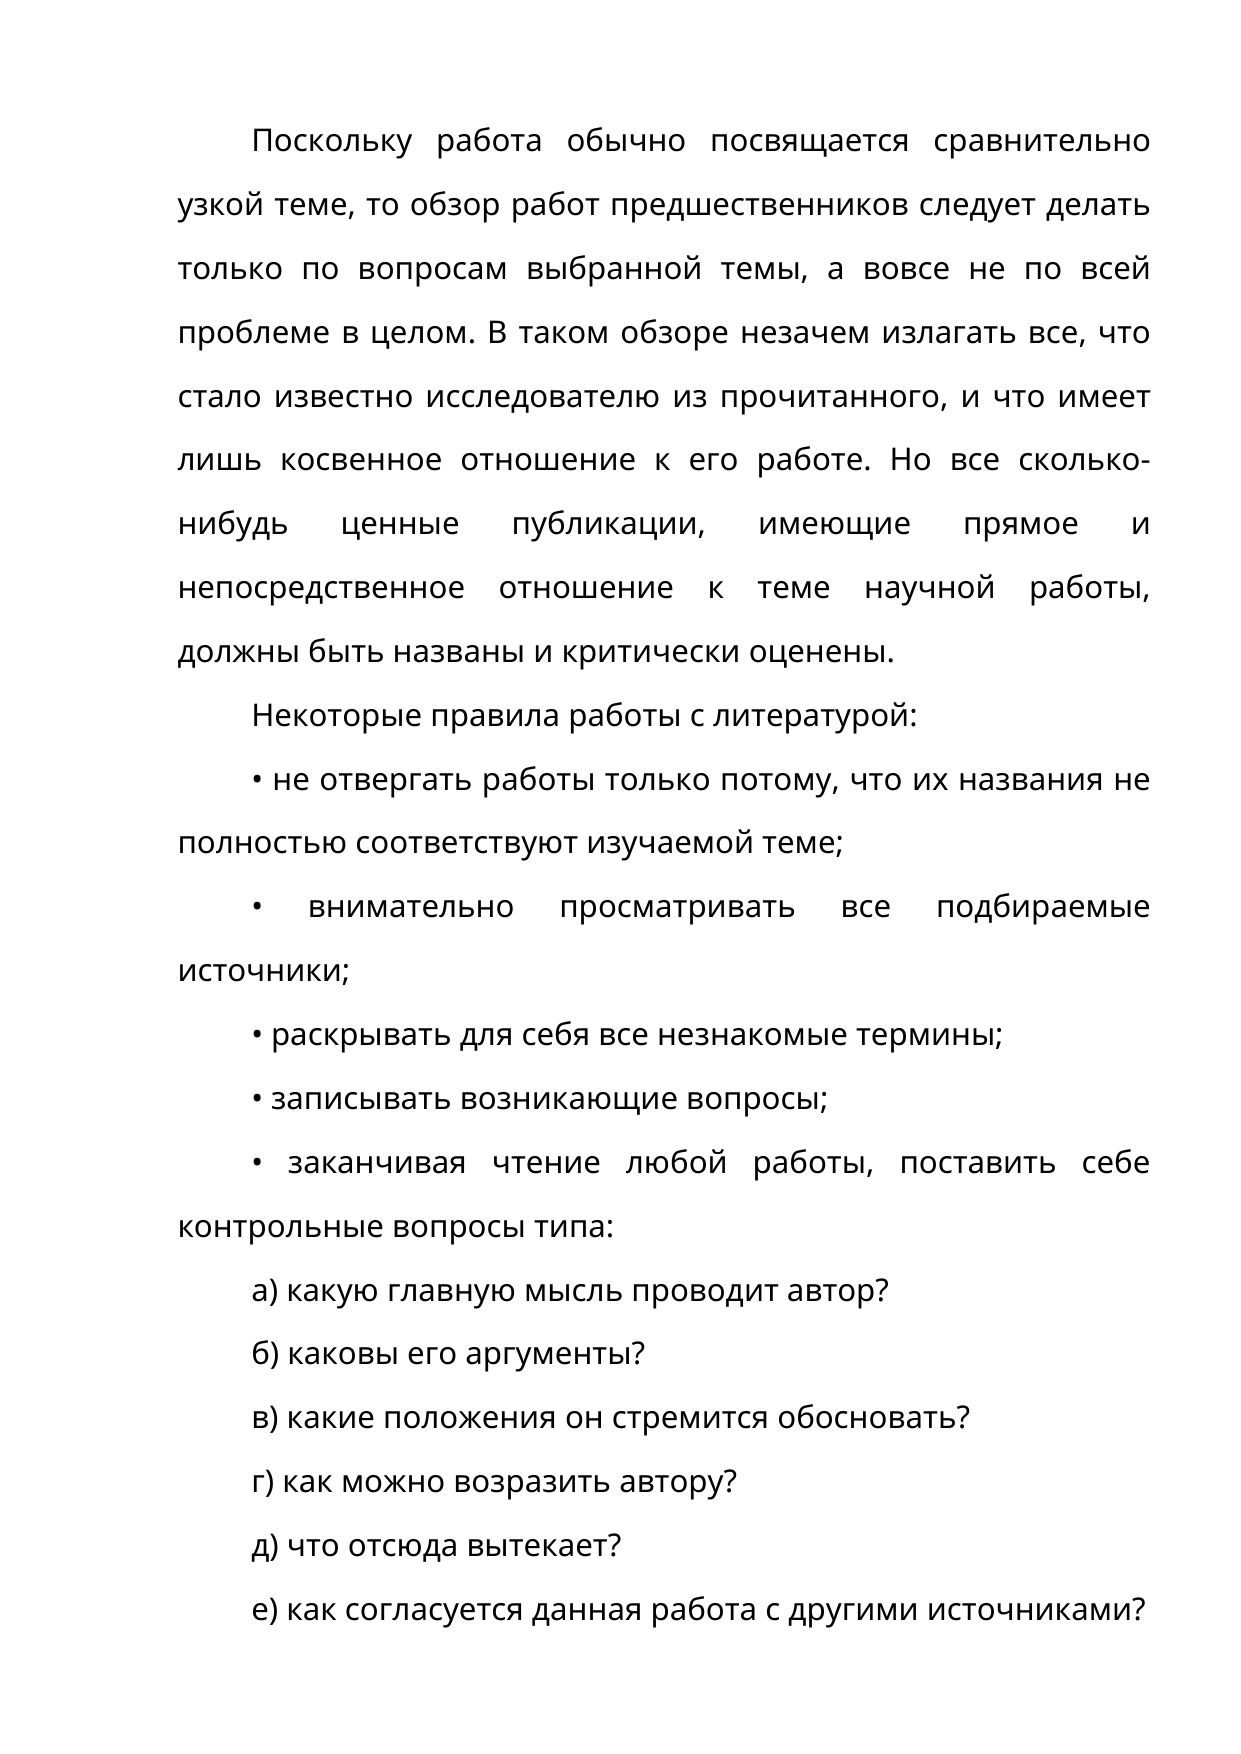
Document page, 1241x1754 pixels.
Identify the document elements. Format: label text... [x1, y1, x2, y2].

text • заканчивая чтение любой работы, поставить себе контрольные вопросы типа: [177, 1140, 1152, 1246]
text е) как согласуется данная работа с другими источниками? [177, 1587, 1152, 1629]
text • записывать возникающие вопросы; [177, 1076, 1152, 1118]
text • внимательно просматривать все подбираемые источники; [177, 884, 1152, 991]
text д) что отсюда вытекает? [177, 1523, 1152, 1566]
text Некоторые правила работы с литературой: [177, 693, 1152, 735]
text в) какие положения он стремится обосновать? [177, 1395, 1152, 1438]
text а) какую главную мысль проводит автор? [177, 1267, 1152, 1310]
text б) каковы его аргументы? [177, 1331, 1152, 1374]
text Поскольку работа обычно посвящается сравнительно узкой теме, то обзор работ предшественников следует делать только по вопросам выбранной темы, а вовсе не по всей проблеме в целом. В таком обзоре незачем излагать все, что стало известно исследователю из прочитанного, и что имеет лишь косвенное отношение к его работе. Но все сколько-нибудь ценные публикации, имеющие прямое и непосредственное отношение к теме научной работы, должны быть названы и критически оценены. [177, 118, 1152, 672]
text • не отвергать работы только потому, что их названия не полностью соответствуют изучаемой теме; [177, 757, 1152, 863]
text г) как можно возразить автору? [177, 1459, 1152, 1502]
text • раскрывать для себя все незнакомые термины; [177, 1012, 1152, 1055]
